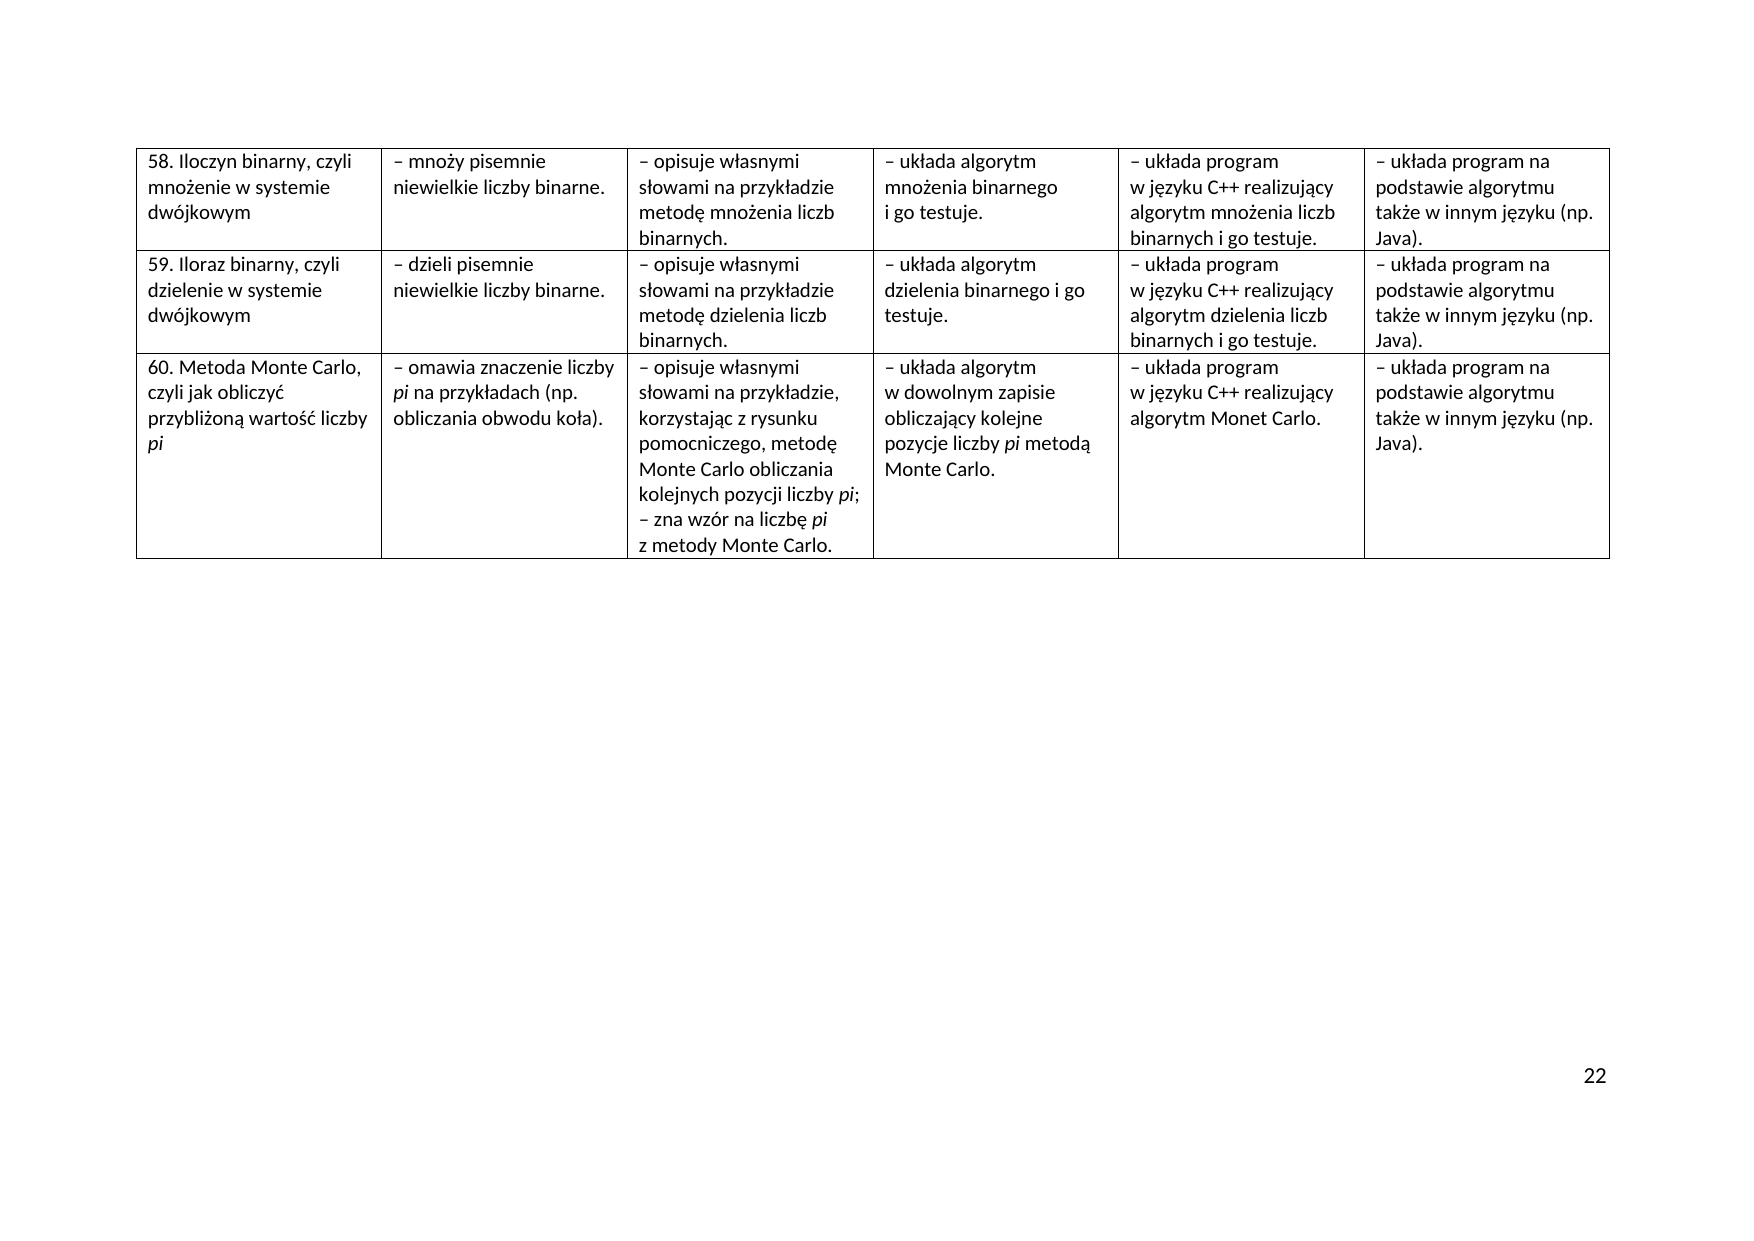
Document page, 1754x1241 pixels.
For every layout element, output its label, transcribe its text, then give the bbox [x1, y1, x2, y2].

table_cell 58. Iloczyn binarny, czyli mnożenie w systemie dwójkowym [137, 149, 381, 250]
table_cell – układa program w języku C++ realizujący algorytm dzielenia liczb binarnych i go testuje. [1119, 251, 1364, 353]
table_cell – mnoży pisemnie niewielkie liczby binarne. [382, 149, 627, 250]
table_cell – układa algorytm mnożenia binarnego i go testuje. [874, 149, 1118, 250]
table_cell 60. Metoda Monte Carlo, czyli jak obliczyć przybliżoną wartość liczby pi [137, 354, 381, 557]
table_cell – układa algorytm w dowolnym zapisie obliczający kolejne pozycje liczby pi metodą Monte Carlo. [874, 354, 1118, 557]
table_cell – układa program na podstawie algorytmu także w innym języku (np. Java). [1365, 251, 1609, 353]
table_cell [1365, 149, 1609, 250]
table_cell – opisuje własnymi słowami na przykładzie metodę mnożenia liczb binarnych. [628, 149, 873, 250]
table_cell – opisuje własnymi słowami na przykładzie metodę dzielenia liczb binarnych. [628, 251, 873, 353]
table_cell – omawia znaczenie liczby pi na przykładach (np. obliczania obwodu koła). [382, 354, 627, 557]
table_cell 59. Iloraz binarny, czyli dzielenie w systemie dwójkowym [137, 251, 381, 353]
table_cell – dzieli pisemnie niewielkie liczby binarne. [382, 251, 627, 353]
table_cell – układa program w języku C++ realizujący algorytm mnożenia liczb binarnych i go testuje. [1119, 149, 1364, 250]
table_cell – układa algorytm dzielenia binarnego i go testuje. [874, 251, 1118, 353]
table_cell – opisuje własnymi słowami na przykładzie, korzystając z rysunku pomocniczego, metodę Monte Carlo obliczania kolejnych pozycji liczby pi; – zna wzór na liczbę pi z metody Monte Carlo. [628, 354, 873, 557]
table_cell – układa program na podstawie algorytmu także w innym języku (np. Java). [1365, 354, 1609, 557]
table_cell – układa program w języku C++ realizujący algorytm Monet Carlo. [1119, 354, 1364, 557]
